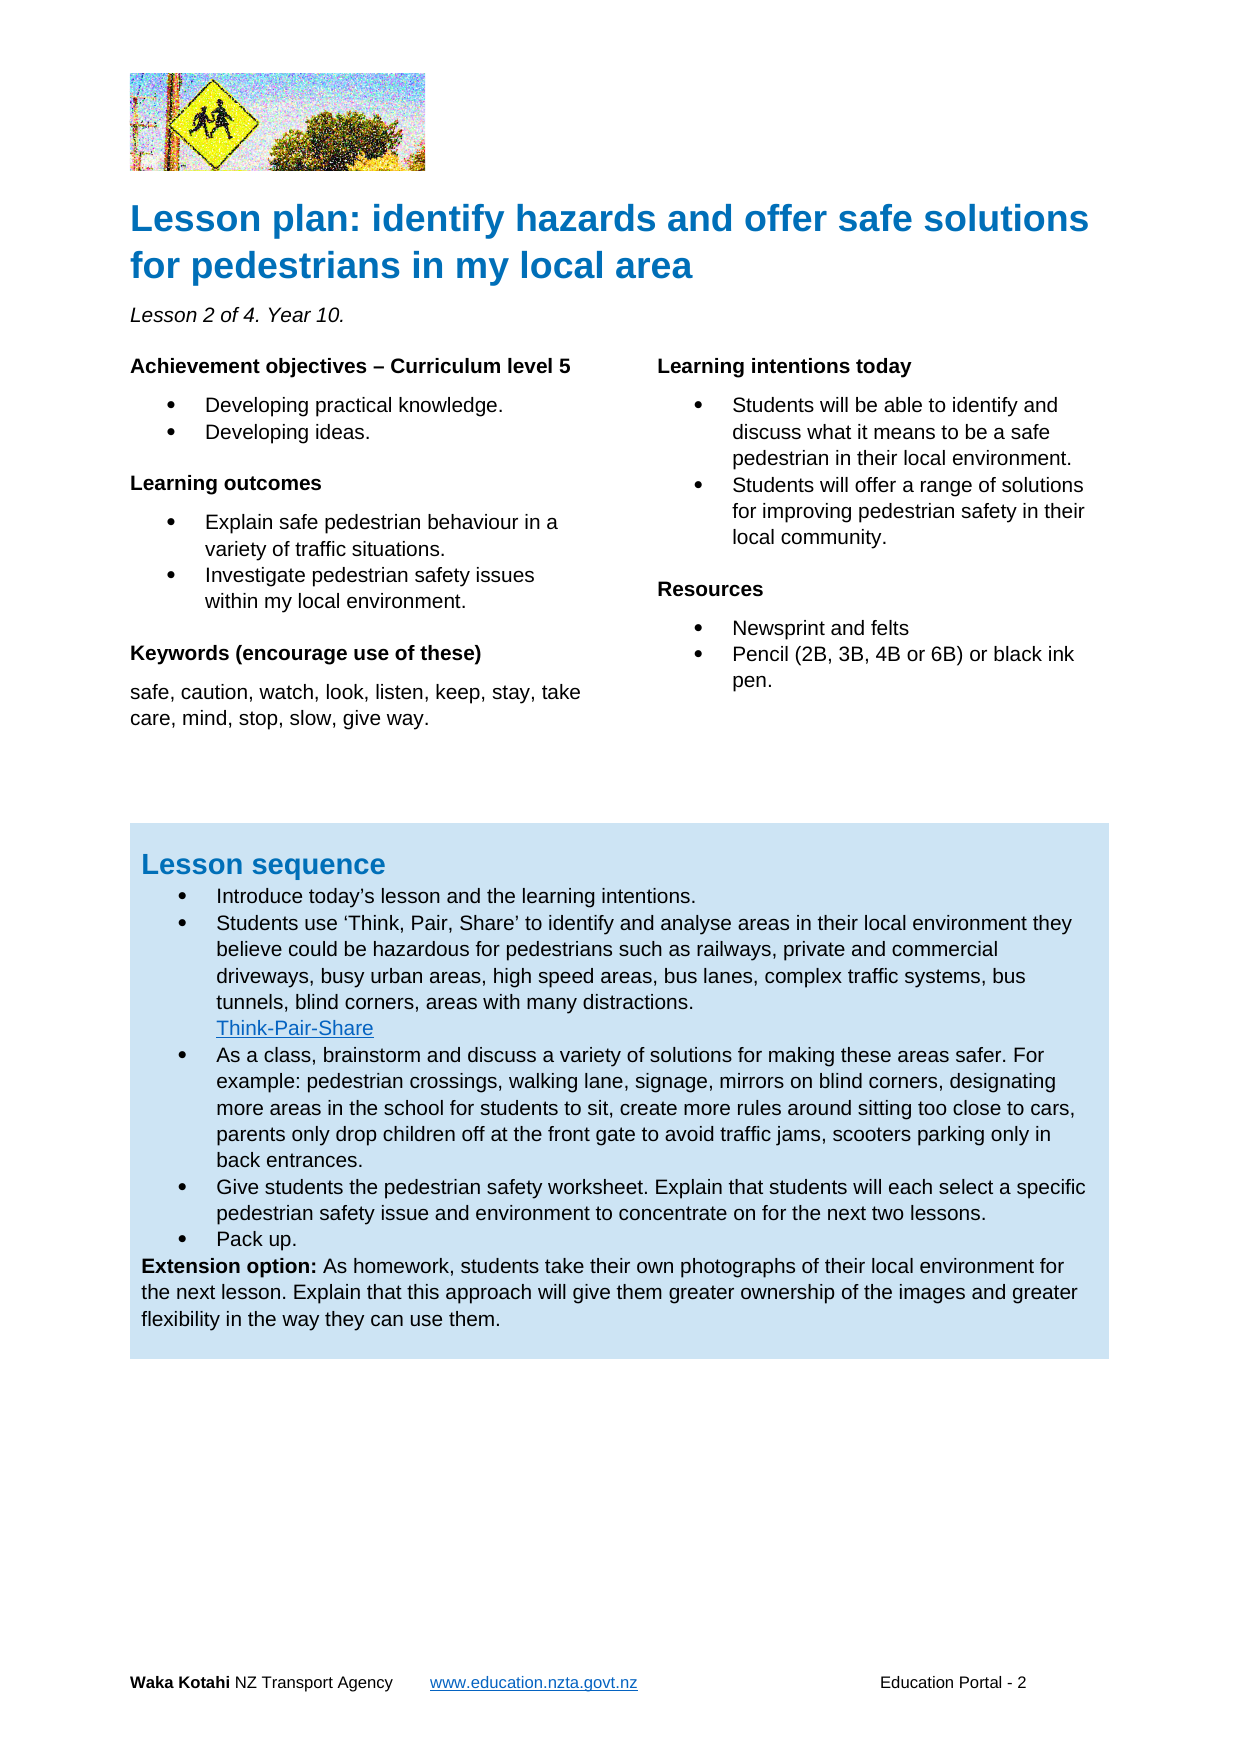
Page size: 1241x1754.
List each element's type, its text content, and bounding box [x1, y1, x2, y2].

subtitle Achievement objectives – Curriculum level 5 [130, 354, 583, 378]
list Developing practical knowledge. [167, 393, 583, 417]
subtitle Lesson plan: identify hazards and offer safe solutions for pedestrians in my local area [130, 196, 1110, 286]
list Explain safe pedestrian behaviour in a variety of traffic situations. [167, 510, 583, 560]
list Developing ideas. [167, 420, 583, 444]
subtitle Resources [657, 577, 1110, 601]
list Pencil (2B, 3B, 4B or 6B) or black ink pen. [694, 642, 1110, 692]
text safe, caution, watch, look, listen, keep, stay, take care, mind, stop, slow, give way. [130, 679, 583, 730]
picture [129, 73, 426, 171]
list Investigate pedestrian safety issues within my local environment. [167, 563, 583, 613]
list Students will offer a range of solutions for improving pedestrian safety in their local community. [694, 472, 1110, 549]
text Lesson 2 of 4. Year 10. [130, 303, 1110, 327]
subtitle Learning outcomes [130, 471, 583, 495]
subtitle Learning intentions today [657, 354, 1110, 378]
subtitle Keywords (encourage use of these) [130, 641, 583, 664]
table_header Lesson sequence Introduce today’s lesson and the learning intentions. Students use ‘Think, Pair, Share’ to identify and analyse areas in their local environment they believe could be hazardous for pedestrians such as railways, private and commercial driveways, busy urban areas, high speed areas, bus lanes, complex traffic systems, bus tunnels, blind corners, areas with many distractions. Think-Pair-Share As a class, brainstorm and discuss a variety of solutions for making these areas safer. For example: pedestrian crossings, walking lane, signage, mirrors on blind corners, designating more areas in the school for students to sit, create more rules around sitting too close to cars, parents only drop children off at the front gate to avoid traffic jams, scooters parking only in back entrances. Give students the pedestrian safety worksheet. Explain that students will each select a specific pedestrian safety issue and environment to concentrate on for the next two lessons. Pack up. Extension option: As homework, students take their own photographs of their local environment for the next lesson. Explain that this approach will give them greater ownership of the images and greater flexibility in the way they can use them. [130, 823, 1109, 1359]
list Students will be able to identify and discuss what it means to be a safe pedestrian in their local environment. [694, 393, 1110, 470]
list Newsprint and felts [694, 615, 1110, 639]
